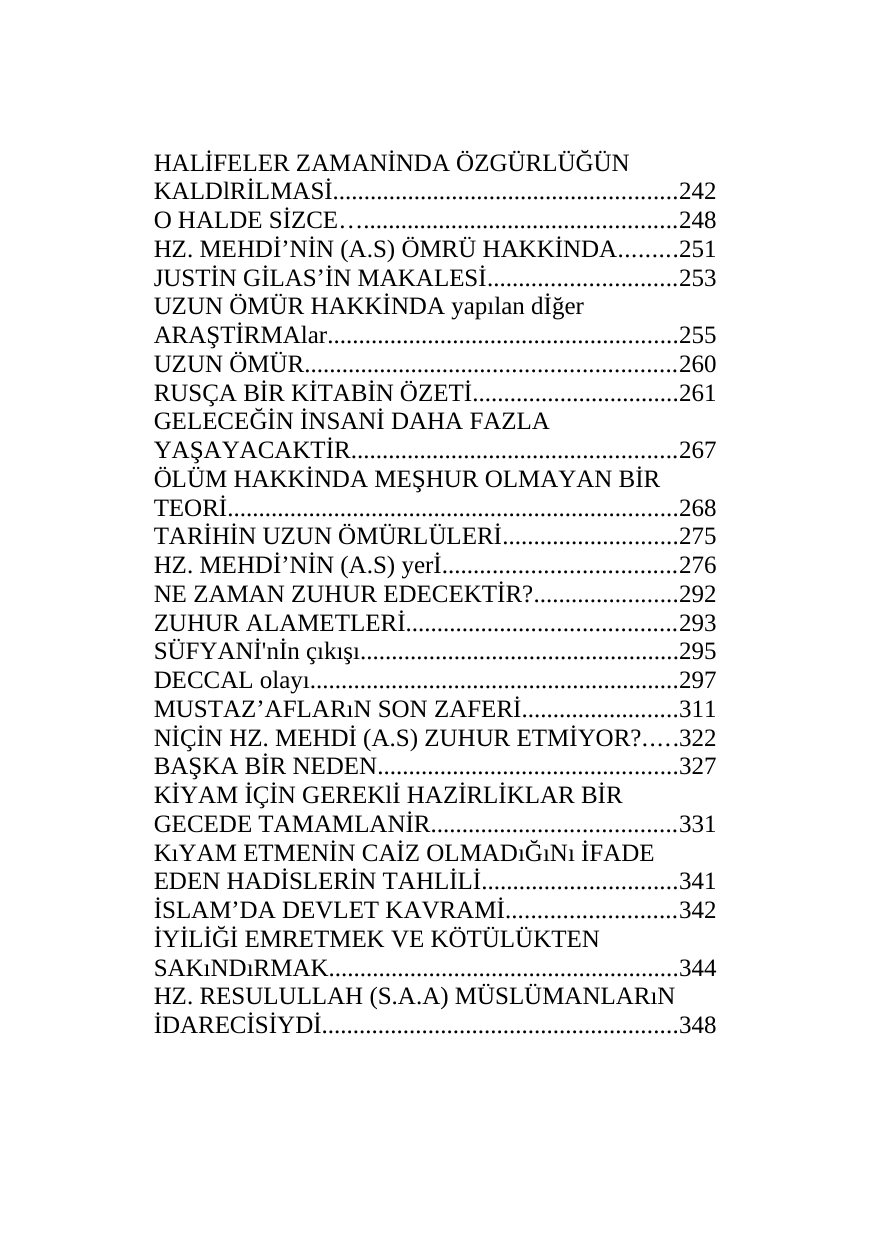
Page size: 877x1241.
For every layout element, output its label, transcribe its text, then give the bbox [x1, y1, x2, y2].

text KıYAM ETMENİN CAİZ OLMADıĞıNı İFADE EDEN HADİSLERİN TAHLİLİ 341 [153, 838, 717, 895]
text NE ZAMAN ZUHUR EDECEKTİR? 292 [153, 579, 717, 608]
text MUSTAZ’AFLARıN SON ZAFERİ 311 [153, 694, 717, 723]
text GELECEĞİN İNSANİ DAHA FAZLA YAŞAYACAKTİR 267 [153, 406, 717, 464]
text İYİLİĞİ EMRETMEK VE KÖTÜLÜKTEN SAKıNDıRMAK 344 [153, 924, 717, 981]
text HZ. RESULULLAH (S.A.A) MÜSLÜMANLARıN İDARECİSİYDİ 348 [153, 981, 717, 1039]
text JUSTİN GİLAS’İN MAKALESİ 253 [153, 263, 717, 291]
text HALİFELER ZAMANİNDA ÖZGÜRLÜĞÜN KALDlRİLMASİ 242 [153, 148, 717, 205]
text O HALDE SİZCE… 248 [153, 205, 717, 234]
text HZ. MEHDİ’NİN (A.S) yerİ 276 [153, 550, 717, 579]
text DECCAL olayı 297 [153, 665, 717, 694]
text ZUHUR ALAMETLERİ 293 [153, 608, 717, 636]
text UZUN ÖMÜR 260 [153, 349, 717, 378]
text UZUN ÖMÜR HAKKİNDA yapılan dİğer ARAŞTİRMAlar 255 [153, 291, 717, 349]
text RUSÇA BİR KİTABİN ÖZETİ 261 [153, 378, 717, 406]
text HZ. MEHDİ’NİN (A.S) ÖMRÜ HAKKİNDA 251 [153, 234, 717, 263]
text NİÇİN HZ. MEHDİ (A.S) ZUHUR ETMİYOR? 322 [153, 723, 717, 751]
text İSLAM’DA DEVLET KAVRAMİ 342 [153, 895, 717, 924]
text KİYAM İÇİN GEREKlİ HAZİRLİKLAR BİR GECEDE TAMAMLANİR 331 [153, 780, 717, 838]
text ÖLÜM HAKKİNDA MEŞHUR OLMAYAN BİR TEORİ 268 [153, 464, 717, 521]
text BAŞKA BİR NEDEN 327 [153, 751, 717, 780]
text SÜFYANİ'nİn çıkışı 295 [153, 636, 717, 665]
text TARİHİN UZUN ÖMÜRLÜLERİ 275 [153, 521, 717, 550]
